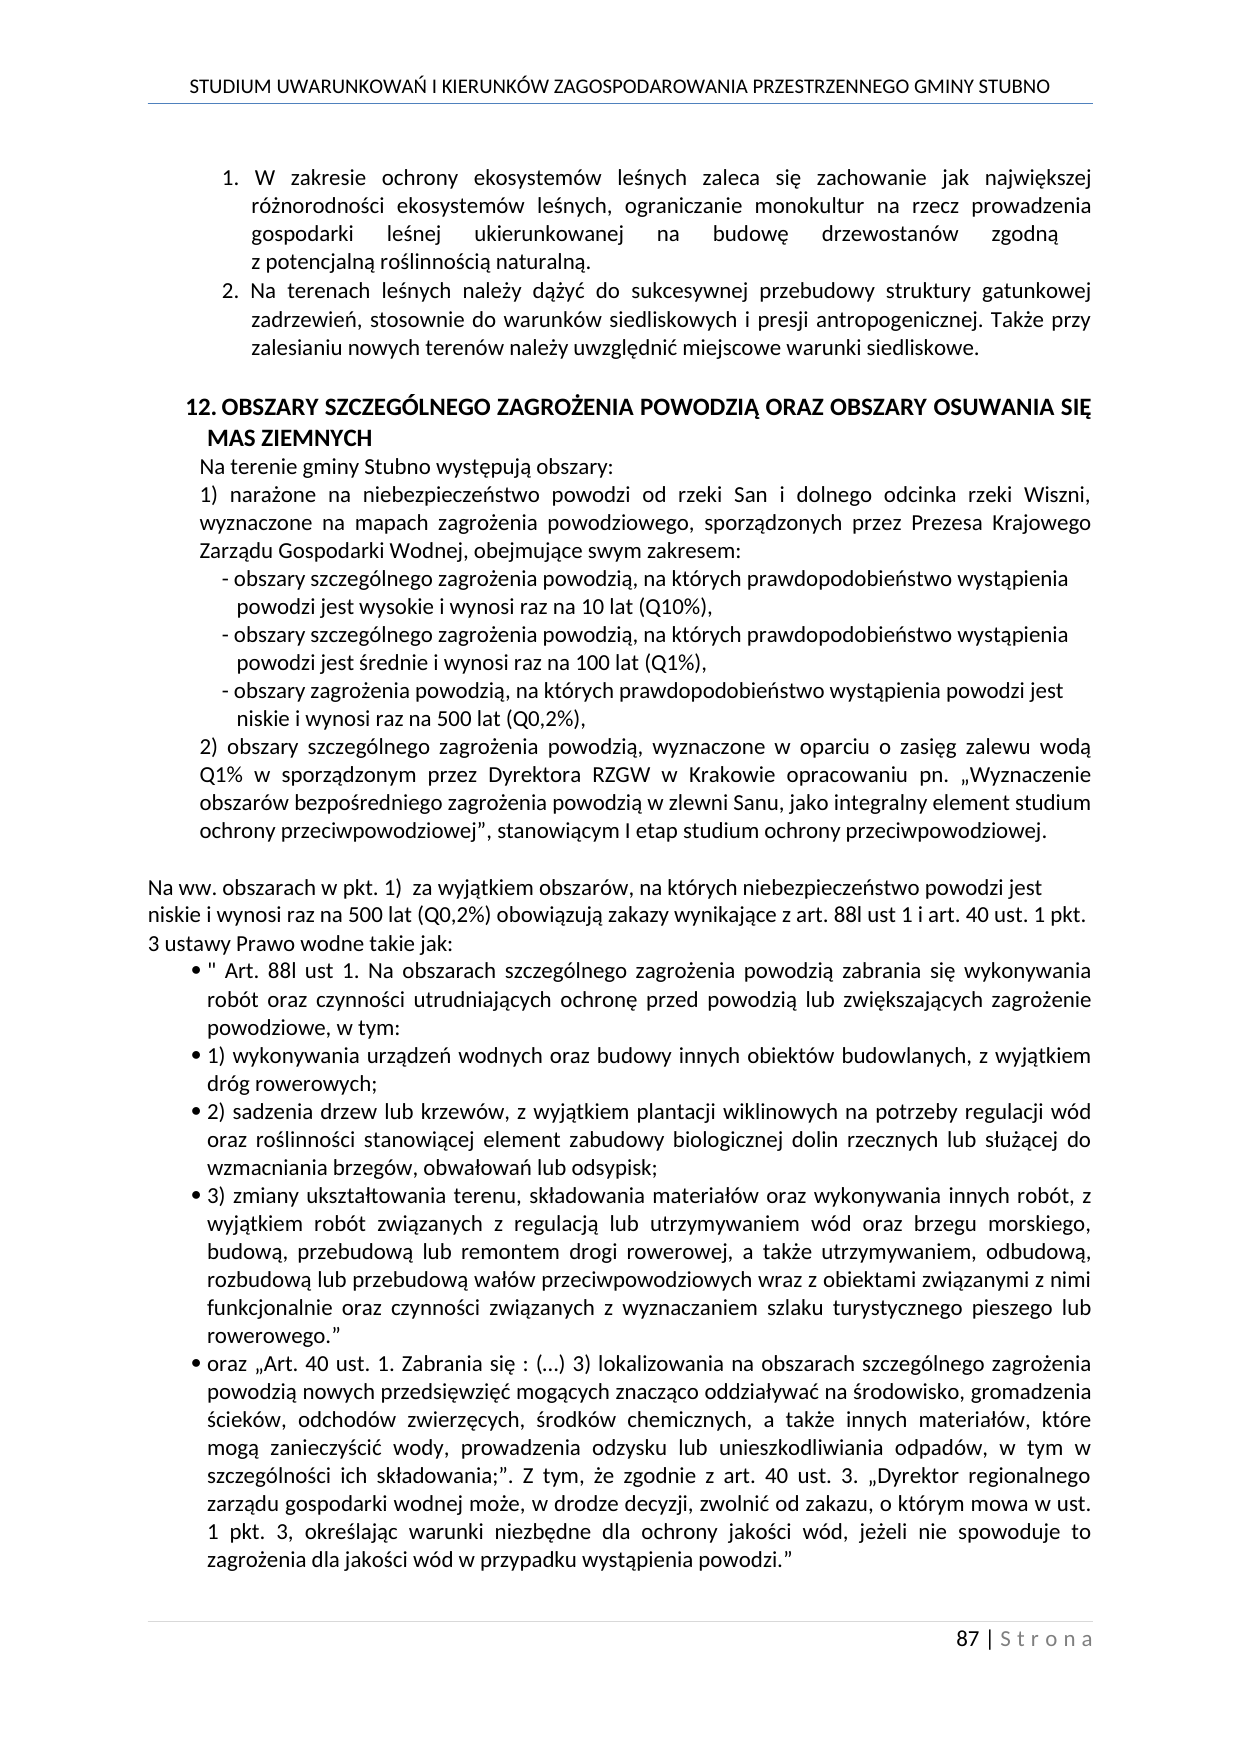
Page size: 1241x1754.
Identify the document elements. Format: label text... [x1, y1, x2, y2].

list 2) sadzenia drzew lub krzewów, z wyjątkiem plantacji wiklinowych na potrzeby regulacji wód oraz roślinności stanowiącej element zabudowy biologicznej dolin rzecznych lub służącej do wzmacniania brzegów, obwałowań lub odsypisk; [192, 1097, 1093, 1181]
list " Art. 88l ust 1. Na obszarach szczególnego zagrożenia powodzią zabrania się wykonywania robót oraz czynności utrudniających ochronę przed powodzią lub zwiększających zagrożenie powodziowe, w tym: [192, 957, 1093, 1041]
list oraz „Art. 40 ust. 1. Zabrania się : (…) 3) lokalizowania na obszarach szczególnego zagrożenia powodzią nowych przedsięwzięć mogących znacząco oddziaływać na środowisko, gromadzenia ścieków, odchodów zwierzęcych, środków chemicznych, a także innych materiałów, które mogą zanieczyścić wody, prowadzenia odzysku lub unieszkodliwiania odpadów, w tym w szczególności ich składowania;”. Z tym, że zgodnie z art. 40 ust. 3. „Dyrektor regionalnego zarządu gospodarki wodnej może, w drodze decyzji, zwolnić od zakazu, o którym mowa w ust. 1 pkt. 3, określając warunki niezbędne dla ochrony jakości wód, jeżeli nie spowoduje to zagrożenia dla jakości wód w przypadku wystąpienia powodzi.” [192, 1349, 1093, 1573]
text 2. Na terenach leśnych należy dążyć do sukcesywnej przebudowy struktury gatunkowej zadrzewień, stosownie do warunków siedliskowych i presji antropogenicznej. Także przy zalesianiu nowych terenów należy uwzględnić miejscowe warunki siedliskowe. [222, 277, 1093, 361]
text - obszary szczególnego zagrożenia powodzią, na których prawdopodobieństwo wystąpienia powodzi jest wysokie i wynosi raz na 10 lat (Q10%), [222, 564, 1093, 620]
text - obszary szczególnego zagrożenia powodzią, na których prawdopodobieństwo wystąpienia powodzi jest średnie i wynosi raz na 100 lat (Q1%), [222, 620, 1093, 676]
text 1) narażone na niebezpieczeństwo powodzi od rzeki San i dolnego odcinka rzeki Wiszni, wyznaczone na mapach zagrożenia powodziowego, sporządzonych przez Prezesa Krajowego Zarządu Gospodarki Wodnej, obejmujące swym zakresem: [199, 480, 1093, 564]
text 2) obszary szczególnego zagrożenia powodzią, wyznaczone w oparciu o zasięg zalewu wodą Q1% w sporządzonym przez Dyrektora RZGW w Krakowie opracowaniu pn. „Wyznaczenie obszarów bezpośredniego zagrożenia powodzią w zlewni Sanu, jako integralny element studium ochrony przeciwpowodziowej”, stanowiącym I etap studium ochrony przeciwpowodziowej. [199, 732, 1093, 844]
text 1. W zakresie ochrony ekosystemów leśnych zaleca się zachowanie jak największej różnorodności ekosystemów leśnych, ograniczanie monokultur na rzecz prowadzenia gospodarki leśnej ukierunkowanej na budowę drzewostanów zgodną z potencjalną roślinnością naturalną. [222, 163, 1093, 275]
list 1) wykonywania urządzeń wodnych oraz budowy innych obiektów budowlanych, z wyjątkiem dróg rowerowych; [192, 1041, 1093, 1097]
text - obszary zagrożenia powodzią, na których prawdopodobieństwo wystąpienia powodzi jest niskie i wynosi raz na 500 lat (Q0,2%), [222, 676, 1093, 732]
text Na ww. obszarach w pkt. 1) za wyjątkiem obszarów, na których niebezpieczeństwo powodzi jest niskie i wynosi raz na 500 lat (Q0,2%) obowiązują zakazy wynikające z art. 88l ust 1 i art. 40 ust. 1 pkt. 3 ustawy Prawo wodne takie jak: [148, 873, 1093, 957]
text Na terenie gminy Stubno występują obszary: [199, 452, 1093, 480]
list OBSZARY SZCZEGÓLNEGO ZAGROŻENIA POWODZIĄ ORAZ OBSZARY OSUWANIA SIĘ MAS ZIEMNYCH [185, 391, 1093, 452]
list 3) zmiany ukształtowania terenu, składowania materiałów oraz wykonywania innych robót, z wyjątkiem robót związanych z regulacją lub utrzymywaniem wód oraz brzegu morskiego, budową, przebudową lub remontem drogi rowerowej, a także utrzymywaniem, odbudową, rozbudową lub przebudową wałów przeciwpowodziowych wraz z obiektami związanymi z nimi funkcjonalnie oraz czynności związanych z wyznaczaniem szlaku turystycznego pieszego lub rowerowego.” [192, 1181, 1093, 1349]
